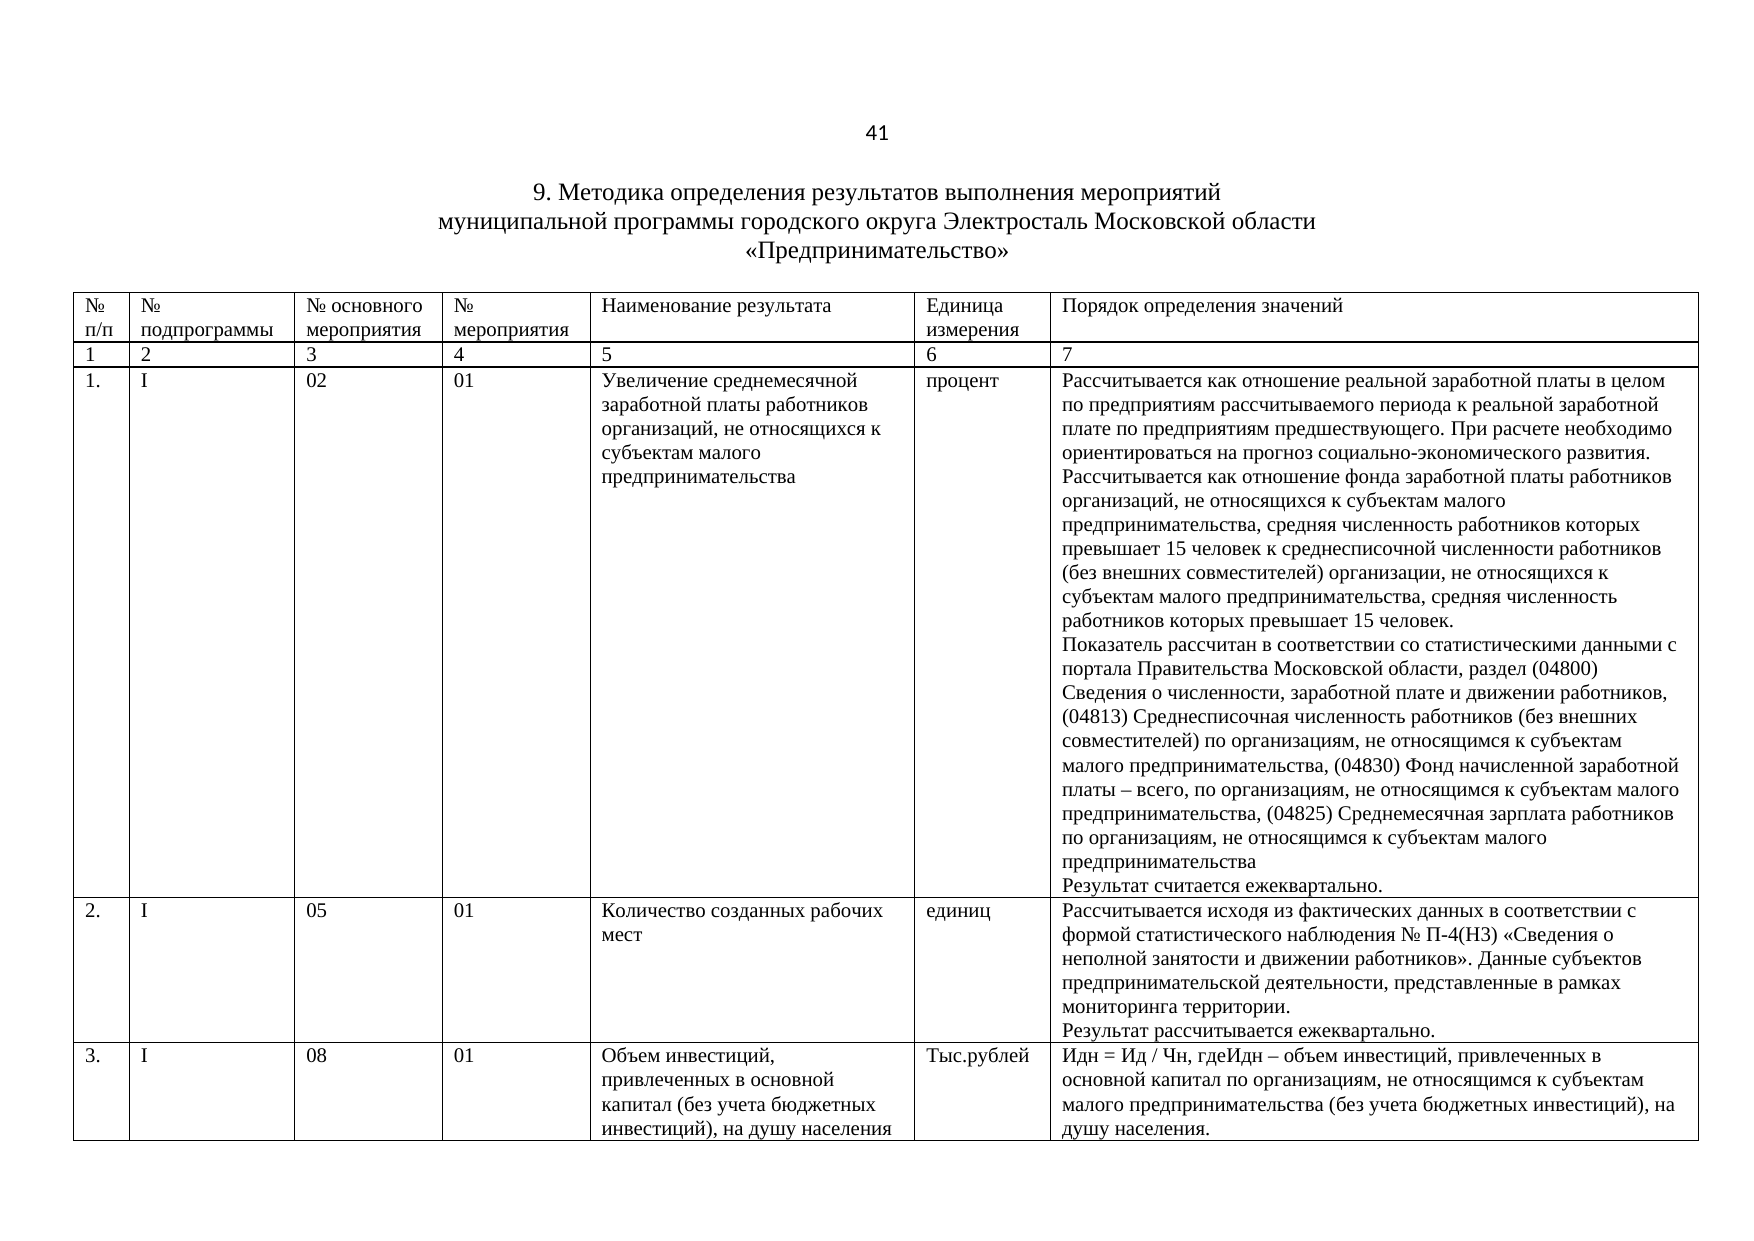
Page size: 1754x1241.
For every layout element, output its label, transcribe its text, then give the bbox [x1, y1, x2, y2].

table_cell 1 [74, 343, 129, 366]
table_header № мероприятия [443, 293, 590, 341]
text «Предпринимательство» [118, 235, 1636, 263]
table_cell Количество созданных рабочих мест [591, 898, 914, 1042]
table_cell 3 [295, 343, 442, 366]
table_cell 1. [74, 368, 129, 897]
table_cell I [130, 1043, 294, 1139]
table_cell 01 [443, 1043, 590, 1139]
table_cell 02 [295, 368, 442, 897]
table_header Порядок определения значений [1051, 293, 1698, 341]
table_cell процент [915, 368, 1050, 897]
table_cell 6 [915, 343, 1050, 366]
table_header № п/п [74, 293, 129, 341]
table_cell I [130, 368, 294, 897]
table_header № подпрограммы [130, 293, 294, 341]
table_cell 08 [295, 1043, 442, 1139]
table_header Наименование результата [591, 293, 914, 341]
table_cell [591, 1043, 914, 1139]
table_cell I [130, 898, 294, 1042]
text муниципальной программы городского округа Электросталь Московской области [118, 206, 1636, 235]
table_cell 5 [591, 343, 914, 366]
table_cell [1051, 1043, 1698, 1139]
table_cell Увеличение среднемесячной заработной платы работников организаций, не относящихся к субъектам малого предпринимательства [591, 368, 914, 897]
table_cell Тыс.рублей [915, 1043, 1050, 1139]
table_header Единица измерения [915, 293, 1050, 341]
table_cell 3. [74, 1043, 129, 1139]
table_cell 2 [130, 343, 294, 366]
table_header № основного мероприятия [295, 293, 442, 341]
table_cell Рассчитывается исходя из фактических данных в соответствии с формой статистического наблюдения № П-4(Н3) «Сведения о неполной занятости и движении работников». Данные субъектов предпринимательской деятельности, представленные в рамках мониторинга территории. Результат рассчитывается ежеквартально. [1051, 898, 1698, 1042]
table_cell единиц [915, 898, 1050, 1042]
table_cell Рассчитывается как отношение реальной заработной платы в целом по предприятиям рассчитываемого периода к реальной заработной плате по предприятиям предшествующего. При расчете необходимо ориентироваться на прогноз социально-экономического развития. Рассчитывается как отношение фонда заработной платы работников организаций, не относящихся к субъектам малого предпринимательства, средняя численность работников которых превышает 15 человек к среднесписочной численности работников (без внешних совместителей) организации, не относящихся к субъектам малого предпринимательства, средняя численность работников которых превышает 15 человек. Показатель рассчитан в соответствии со статистическими данными с портала Правительства Московской области, раздел (04800) Сведения о численности, заработной плате и движении работников, (04813) Среднесписочная численность работников (без внешних совместителей) по организациям, не относящимся к субъектам малого предпринимательства, (04830) Фонд начисленной заработной платы – всего, по организациям, не относящимся к субъектам малого предпринимательства, (04825) Среднемесячная зарплата работников по организациям, не относящимся к субъектам малого предпринимательства Результат считается ежеквартально. [1051, 368, 1698, 897]
table_cell 7 [1051, 343, 1698, 366]
table_cell 2. [74, 898, 129, 1042]
table_cell 05 [295, 898, 442, 1042]
table_cell 4 [443, 343, 590, 366]
text 9. Методика определения результатов выполнения мероприятий [118, 177, 1636, 206]
table_cell 01 [443, 368, 590, 897]
table_cell 01 [443, 898, 590, 1042]
